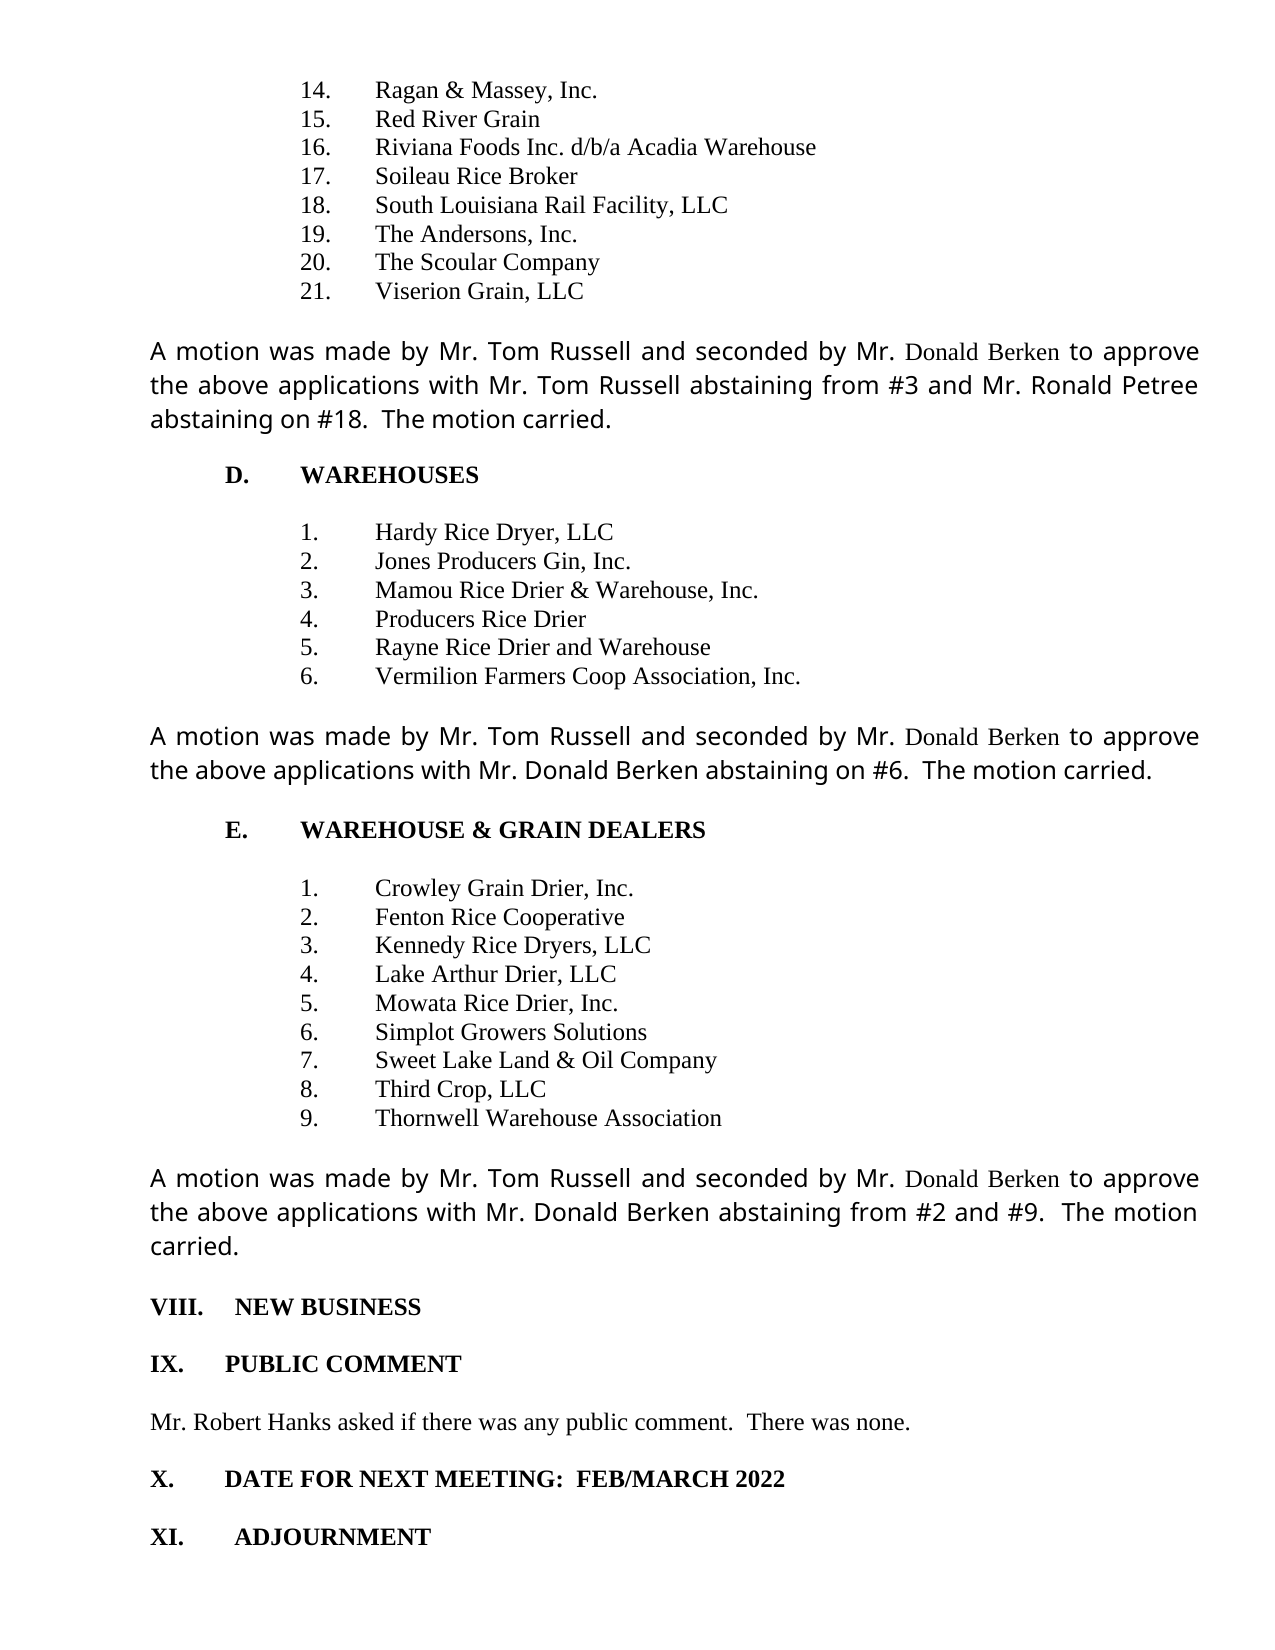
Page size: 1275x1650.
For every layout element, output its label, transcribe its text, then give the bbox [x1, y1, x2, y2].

list D. WAREHOUSES [75, 460, 1275, 489]
list 18. South Louisiana Rail Facility, LLC [75, 190, 1200, 219]
text A motion was made by Mr. Tom Russell and seconded by Mr. Donald Berken to approve the above applications with Mr. Donald Berken abstaining on #6. The motion carried. [150, 719, 1200, 787]
text A motion was made by Mr. Tom Russell and seconded by Mr. Donald Berken to approve the above applications with Mr. Donald Berken abstaining from #2 and #9. The motion carried. [150, 1161, 1200, 1263]
list 1. Crowley Grain Drier, Inc. [75, 873, 1275, 902]
text VIII. NEW BUSINESS [75, 1292, 1200, 1320]
text A motion was made by Mr. Tom Russell and seconded by Mr. Donald Berken to approve the above applications with Mr. Tom Russell abstaining from #3 and Mr. Ronald Petree abstaining on #18. The motion carried. [150, 334, 1200, 436]
list 15. Red River Grain [75, 104, 1200, 132]
list 1. Hardy Rice Dryer, LLC [75, 517, 1275, 546]
list 19. The Andersons, Inc. [75, 219, 1275, 247]
list 21. Viserion Grain, LLC [75, 276, 1275, 305]
list 7. Sweet Lake Land & Oil Company [75, 1046, 1275, 1074]
list 2. Fenton Rice Cooperative [75, 902, 1275, 931]
list 4. Producers Rice Drier [75, 604, 1275, 632]
list 17. Soileau Rice Broker [75, 161, 1200, 190]
list 9. Thornwell Warehouse Association [75, 1103, 1275, 1132]
list 3. Kennedy Rice Dryers, LLC [75, 931, 1275, 959]
list 6. Vermilion Farmers Coop Association, Inc. [75, 661, 1275, 690]
list 4. Lake Arthur Drier, LLC [75, 959, 1275, 988]
text XI. ADJOURNMENT [75, 1522, 1200, 1550]
list 5. Rayne Rice Drier and Warehouse [75, 632, 1275, 661]
list 20. The Scoular Company [75, 247, 1275, 276]
text IX. PUBLIC COMMENT [75, 1349, 1200, 1378]
list 5. Mowata Rice Drier, Inc. [75, 988, 1275, 1017]
list 14. Ragan & Massey, Inc. [75, 75, 1200, 104]
list 8. Third Crop, LLC [75, 1074, 1275, 1103]
list 16. Riviana Foods Inc. d/b/a Acadia Warehouse [75, 132, 1200, 161]
text Mr. Robert Hanks asked if there was any public comment. There was none. [75, 1407, 1200, 1435]
list 3. Mamou Rice Drier & Warehouse, Inc. [75, 575, 1275, 604]
text X. DATE FOR NEXT MEETING: FEB/MARCH 2022 [75, 1464, 1200, 1493]
list 6. Simplot Growers Solutions [75, 1017, 1275, 1046]
list E. WAREHOUSE & GRAIN DEALERS [75, 816, 1275, 844]
list 2. Jones Producers Gin, Inc. [75, 546, 1275, 575]
